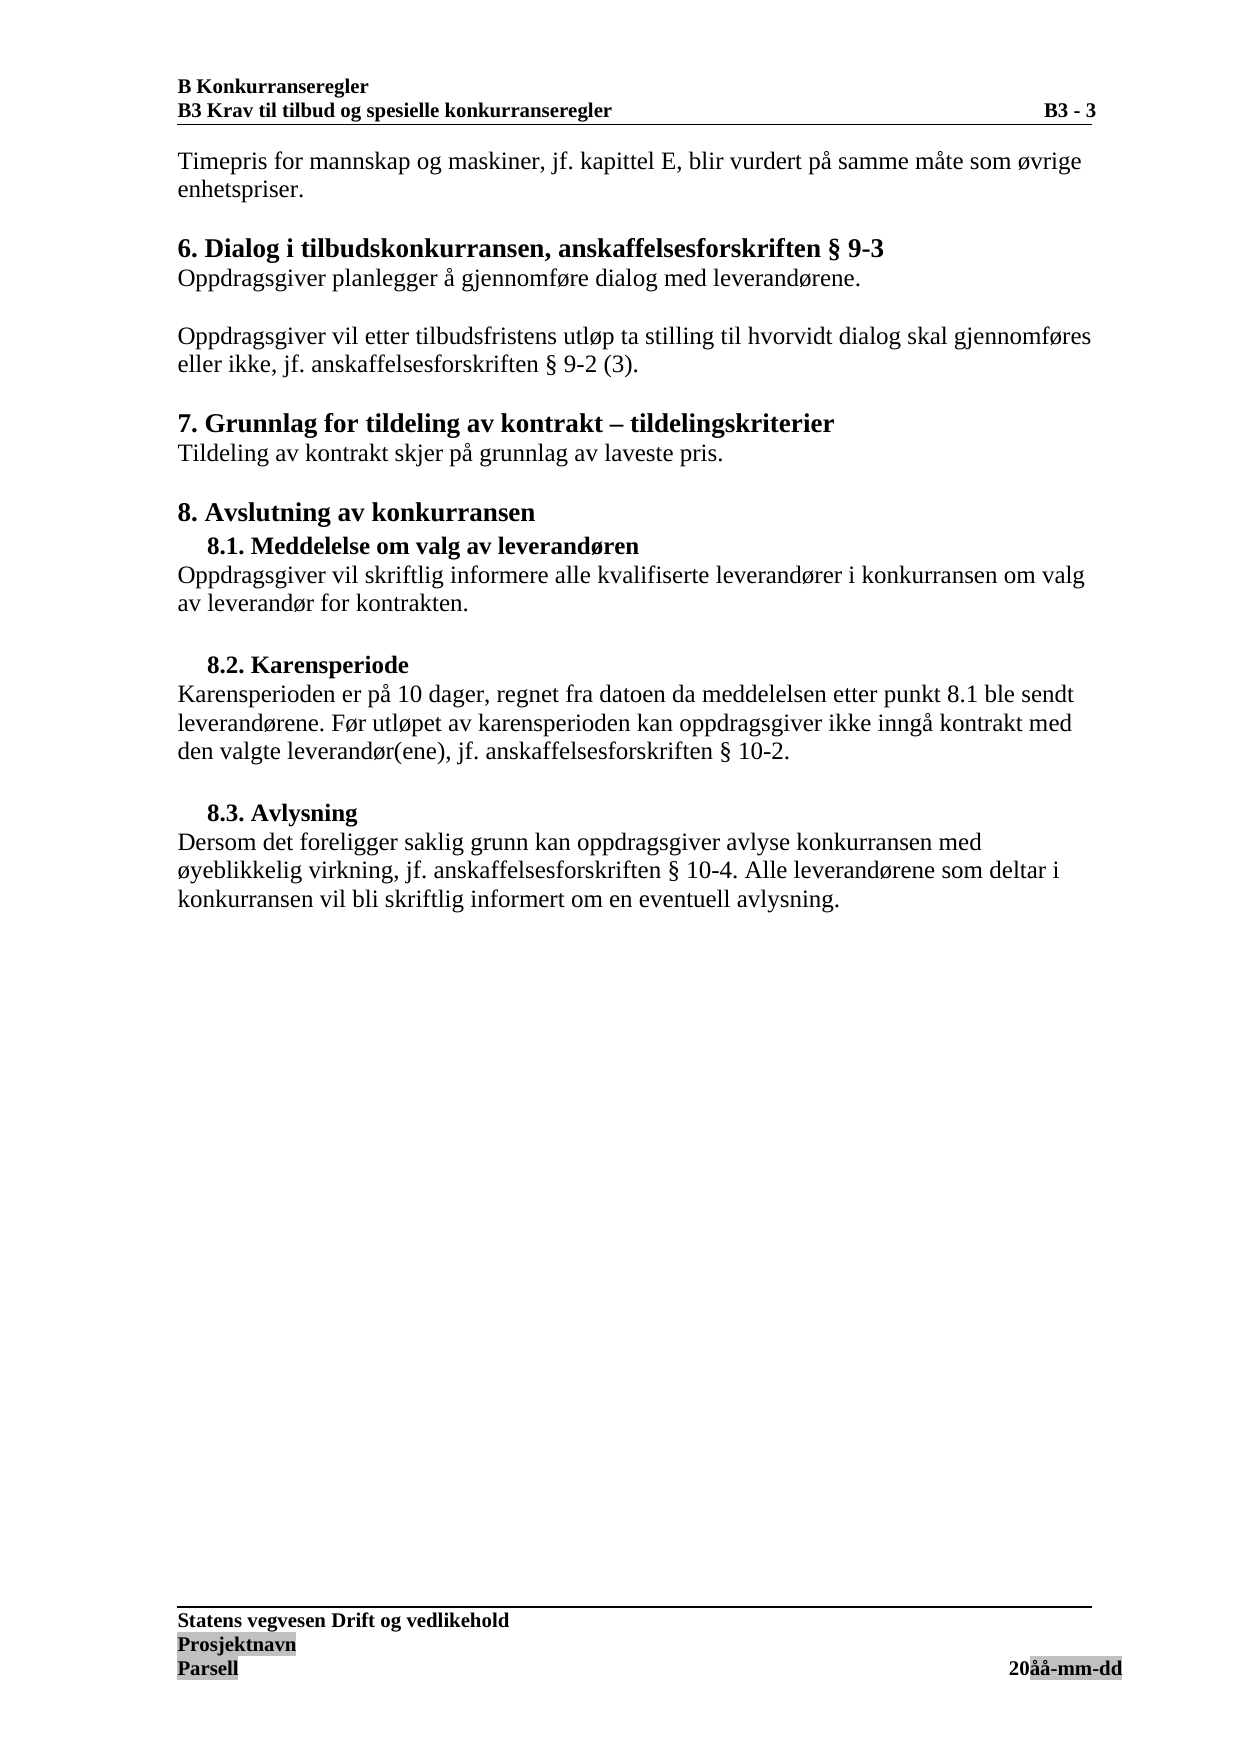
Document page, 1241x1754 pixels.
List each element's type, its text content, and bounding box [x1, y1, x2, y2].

subtitle Karensperiode [207, 650, 1092, 679]
subtitle Grunnlag for tildeling av kontrakt – tildelingskriterier [177, 407, 1092, 438]
subtitle Meddelelse om valg av leverandøren [207, 531, 1092, 560]
text Oppdragsgiver vil skriftlig informere alle kvalifiserte leverandører i konkurransen om valg av leverandør for kontrakten. [177, 560, 1092, 617]
text Dersom det foreligger saklig grunn kan oppdragsgiver avlyse konkurransen med øyeblikkelig virkning, jf. anskaffelsesforskriften § 10-4. Alle leverandørene som deltar i konkurransen vil bli skriftlig informert om en eventuell avlysning. [177, 827, 1092, 913]
subtitle Avlysning [207, 798, 1092, 827]
text Oppdragsgiver planlegger å gjennomføre dialog med leverandørene. [177, 263, 1092, 292]
text Timepris for mannskap og maskiner, jf. kapittel E, blir vurdert på samme måte som øvrige enhetspriser. [177, 146, 1092, 203]
subtitle Dialog i tilbudskonkurransen, anskaffelsesforskriften § 9-3 [177, 232, 1092, 263]
text Karensperioden er på 10 dager, regnet fra datoen da meddelelsen etter punkt 8.1 ble sendt leverandørene. Før utløpet av karensperioden kan oppdragsgiver ikke inngå kontrakt med den valgte leverandør(ene), jf. anskaffelsesforskriften § 10-2. [177, 679, 1092, 765]
text Oppdragsgiver vil etter tilbudsfristens utløp ta stilling til hvorvidt dialog skal gjennomføres eller ikke, jf. anskaffelsesforskriften § 9-2 (3). [177, 321, 1092, 378]
text Tildeling av kontrakt skjer på grunnlag av laveste pris. [177, 438, 1092, 467]
subtitle Avslutning av konkurransen [177, 496, 1092, 527]
